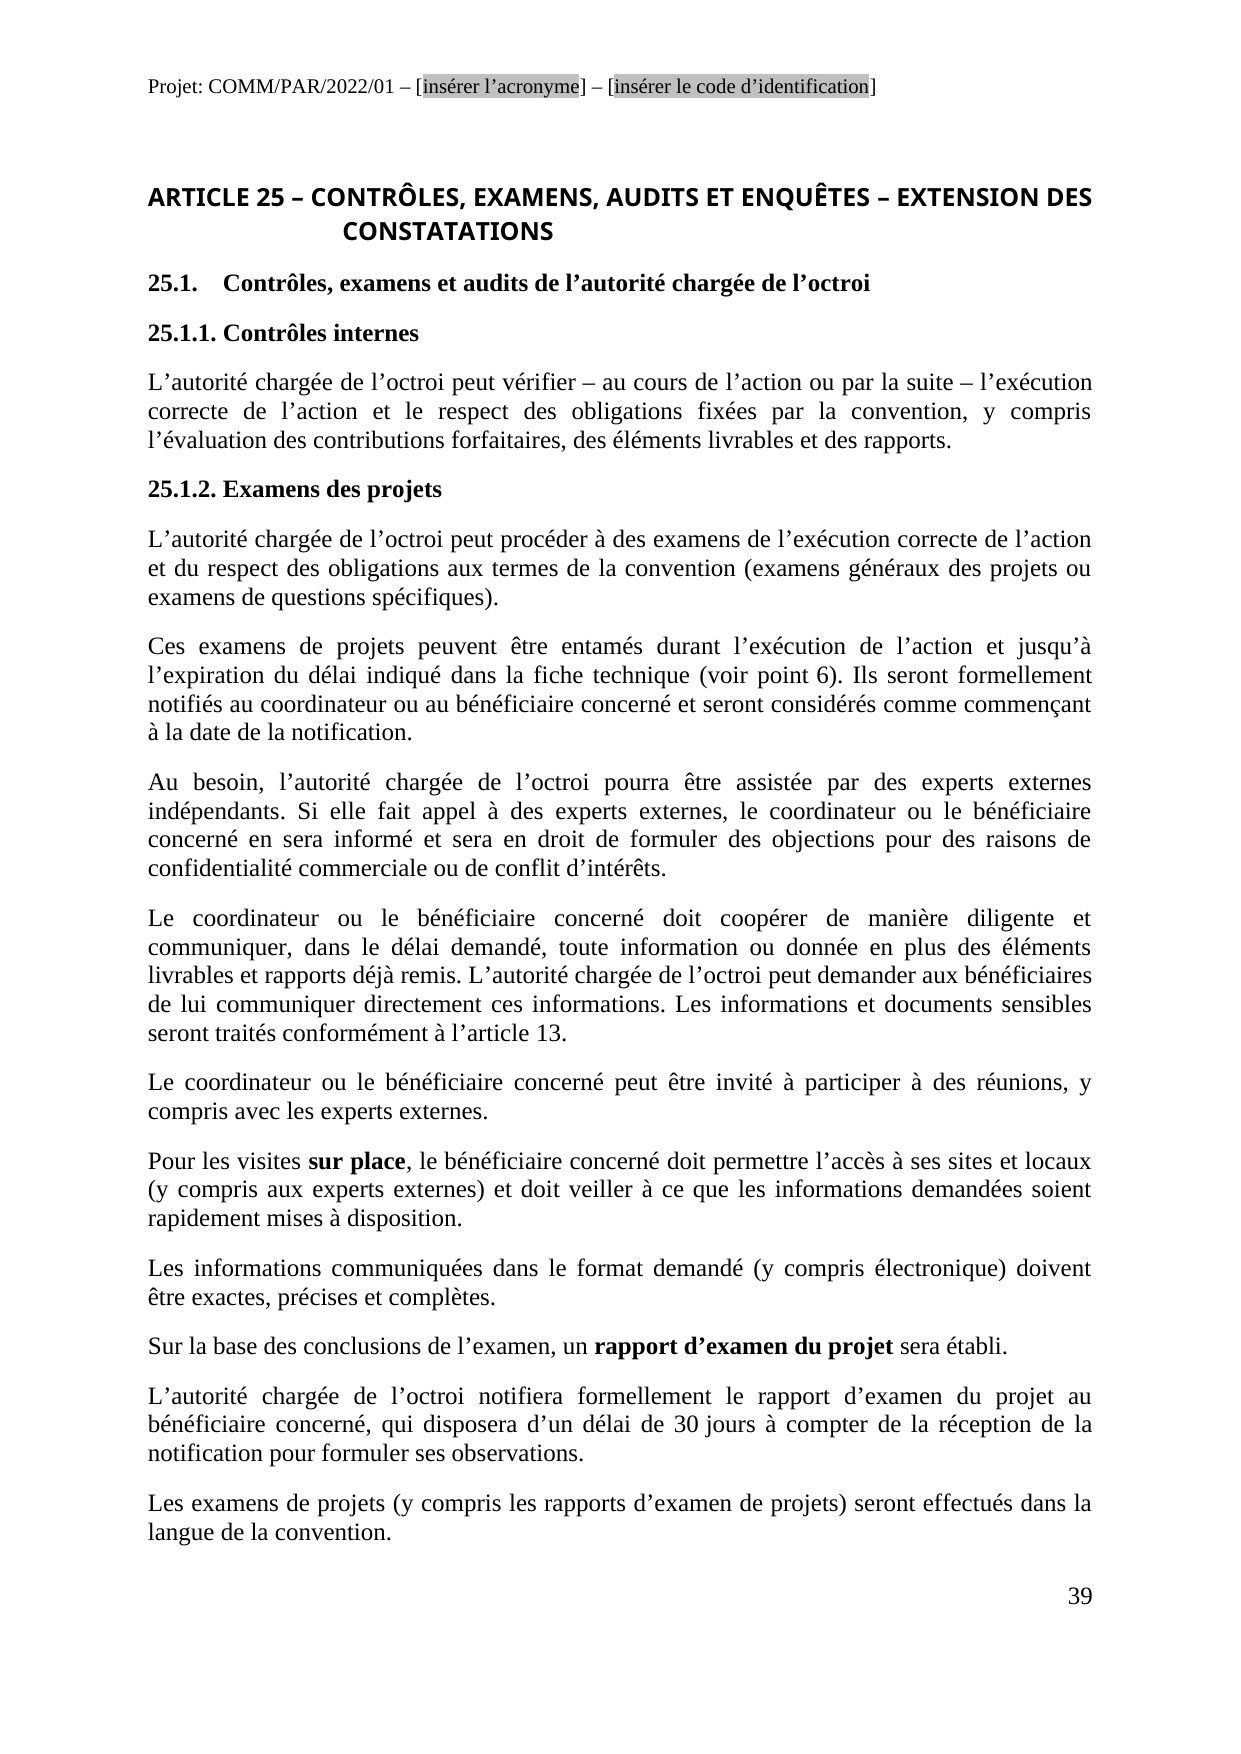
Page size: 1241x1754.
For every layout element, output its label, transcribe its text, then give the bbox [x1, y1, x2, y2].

text Le coordinateur ou le bénéficiaire concerné doit coopérer de manière diligente et communiquer, dans le délai demandé, toute information ou donnée en plus des éléments livrables et rapports déjà remis. L’autorité chargée de l’octroi peut demander aux bénéficiaires de lui communiquer directement ces informations. Les informations et documents sensibles seront traités conformément à l’article 13. [148, 903, 1092, 1047]
text L’autorité chargée de l’octroi peut vérifier – au cours de l’action ou par la suite – l’exécution correcte de l’action et le respect des obligations fixées par la convention, y compris l’évaluation des contributions forfaitaires, des éléments livrables et des rapports. [148, 367, 1092, 454]
text Les informations communiquées dans le format demandé (y compris électronique) doivent être exactes, précises et complètes. [148, 1253, 1092, 1310]
text Au besoin, l’autorité chargée de l’octroi pourra être assistée par des experts externes indépendants. Si elle fait appel à des experts externes, le coordinateur ou le bénéficiaire concerné en sera informé et sera en droit de formuler des objections pour des raisons de confidentialité commerciale ou de conflit d’intérêts. [148, 767, 1092, 882]
text Pour les visites sur place, le bénéficiaire concerné doit permettre l’accès à ses sites et locaux (y compris aux experts externes) et doit veiller à ce que les informations demandées soient rapidement mises à disposition. [148, 1146, 1092, 1232]
text Le coordinateur ou le bénéficiaire concerné peut être invité à participer à des réunions, y compris avec les experts externes. [148, 1067, 1092, 1125]
text L’autorité chargée de l’octroi peut procéder à des examens de l’exécution correcte de l’action et du respect des obligations aux termes de la convention (examens généraux des projets ou examens de questions spécifiques). [148, 524, 1092, 610]
subtitle 25.1. Contrôles, examens et audits de l’autorité chargée de l’octroi [148, 268, 1092, 297]
text 25.1.2. Examens des projets [148, 474, 1092, 503]
text L’autorité chargée de l’octroi notifiera formellement le rapport d’examen du projet au bénéficiaire concerné, qui disposera d’un délai de 30 jours à compter de la réception de la notification pour formuler ses observations. [148, 1381, 1092, 1467]
text Les examens de projets (y compris les rapports d’examen de projets) seront effectués dans la langue de la convention. [148, 1488, 1092, 1545]
text 25.1.1. Contrôles internes [148, 318, 1092, 347]
subtitle ARTICLE 25 – CONTRÔLES, EXAMENS, AUDITS ET ENQUÊTES – EXTENSION DES CONSTATATIONS [148, 179, 1092, 247]
text Ces examens de projets peuvent être entamés durant l’exécution de l’action et jusqu’à l’expiration du délai indiqué dans la fiche technique (voir point 6). Ils seront formellement notifiés au coordinateur ou au bénéficiaire concerné et seront considérés comme commençant à la date de la notification. [148, 631, 1092, 746]
text Sur la base des conclusions de l’examen, un rapport d’examen du projet sera établi. [148, 1331, 1092, 1360]
